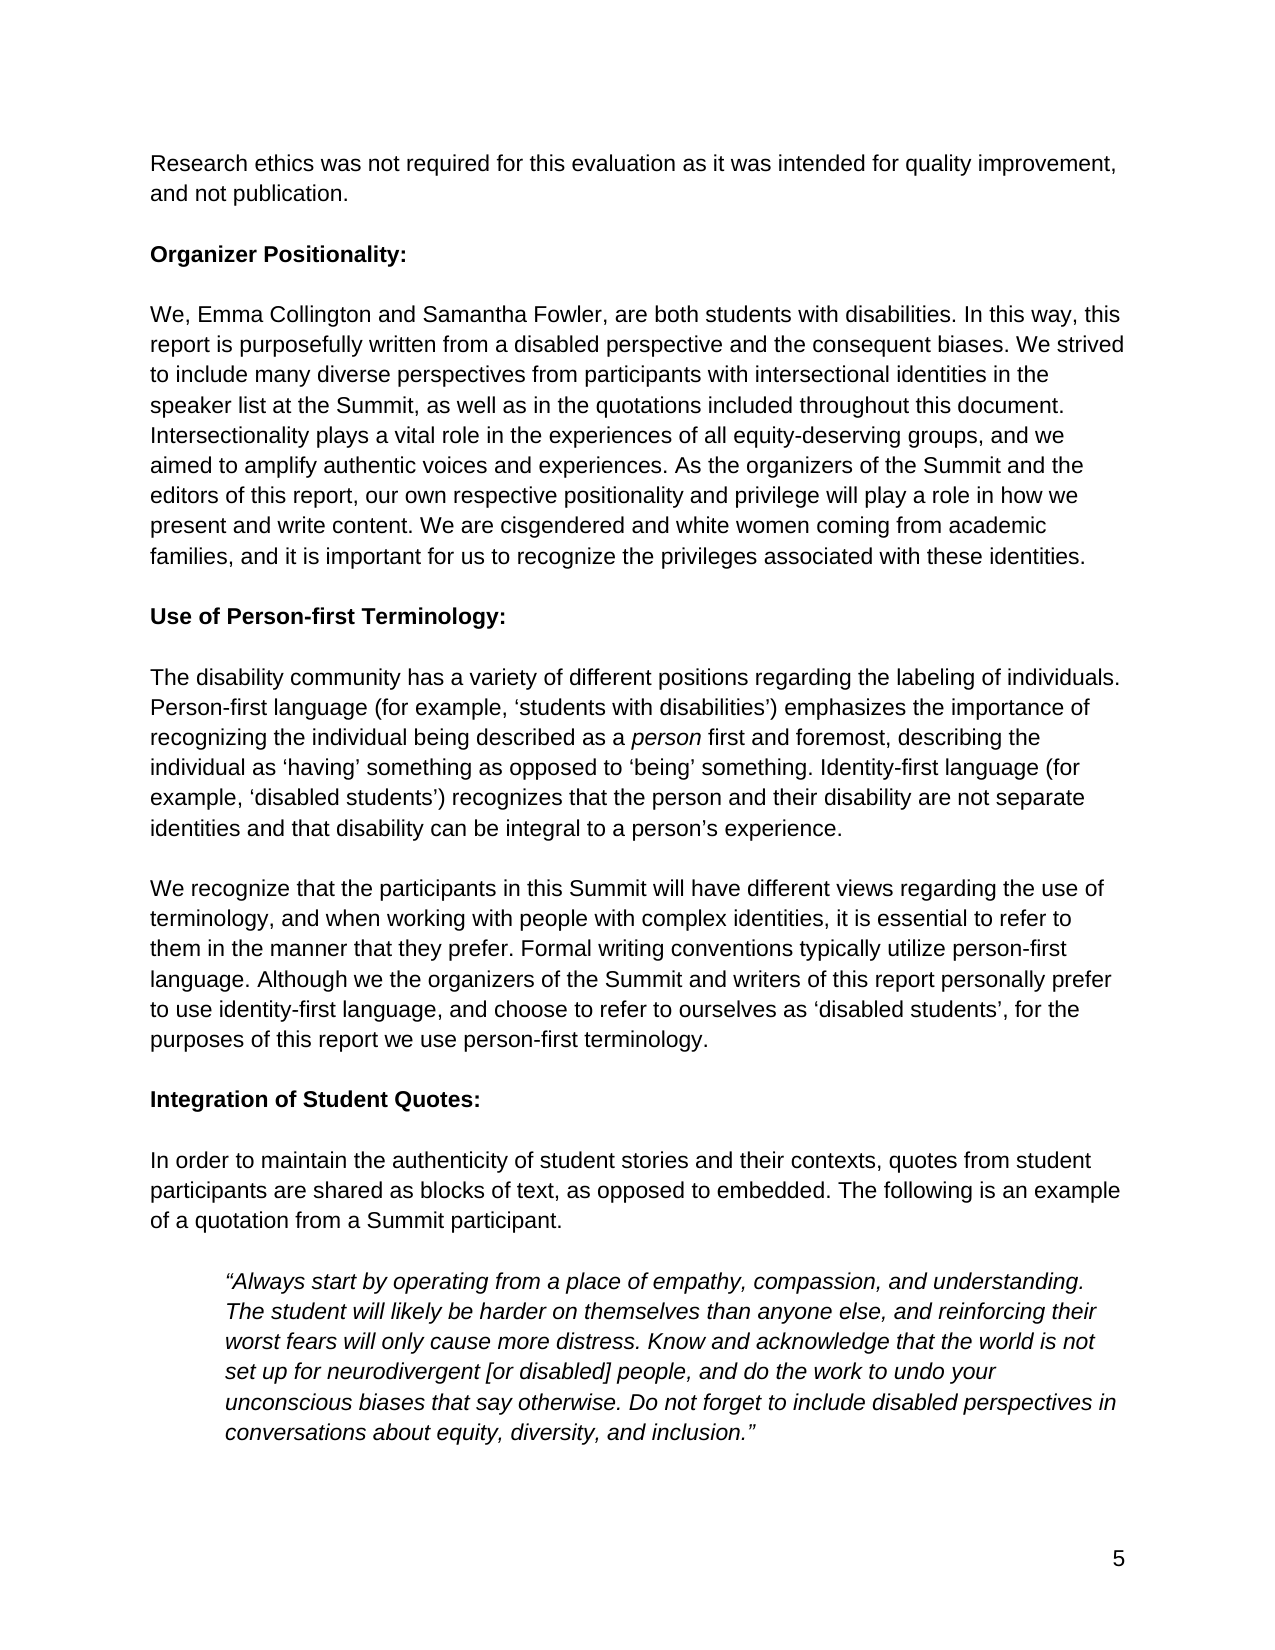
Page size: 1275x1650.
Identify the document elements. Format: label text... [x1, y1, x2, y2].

text Use of Person-first Terminology: [150, 603, 1125, 629]
text The disability community has a variety of different positions regarding the labeling of individuals. Person-first language (for example, ‘students with disabilities’) emphasizes the importance of recognizing the individual being described as a person first and foremost, describing the individual as ‘having’ something as opposed to ‘being’ something. Identity-first language (for example, ‘disabled students’) recognizes that the person and their disability are not separate identities and that disability can be integral to a person’s experience. [150, 663, 1125, 841]
text Integration of Student Quotes: [150, 1086, 1125, 1113]
text Organizer Positionality: [150, 241, 1125, 267]
text We recognize that the participants in this Summit will have different views regarding the use of terminology, and when working with people with complex identities, it is essential to refer to them in the manner that they prefer. Formal writing conventions typically utilize person-first language. Although we the organizers of the Summit and writers of this report personally prefer to use identity-first language, and choose to refer to ourselves as ‘disabled students’, for the purposes of this report we use person-first terminology. [150, 875, 1125, 1052]
text We, Emma Collington and Samantha Fowler, are both students with disabilities. In this way, this report is purposefully written from a disabled perspective and the consequent biases. We strived to include many diverse perspectives from participants with intersectional identities in the speaker list at the Summit, as well as in the quotations included throughout this document. Intersectionality plays a vital role in the experiences of all equity-deserving groups, and we aimed to amplify authentic voices and experiences. As the organizers of the Summit and the editors of this report, our own respective positionality and privilege will play a role in how we present and write content. We are cisgendered and white women coming from academic families, and it is important for us to recognize the privileges associated with these identities. [150, 301, 1125, 569]
text Research ethics was not required for this evaluation as it was intended for quality improvement, and not publication. [150, 150, 1125, 207]
text In order to maintain the authenticity of student stories and their contexts, quotes from student participants are shared as blocks of text, as opposed to embedded. The following is an example of a quotation from a Summit participant. [150, 1147, 1125, 1234]
text “Always start by operating from a place of empathy, compassion, and understanding. The student will likely be harder on themselves than anyone else, and reinforcing their worst fears will only cause more distress. Know and acknowledge that the world is not set up for neurodivergent [or disabled] people, and do the work to undo your unconscious biases that say otherwise. Do not forget to include disabled perspectives in conversations about equity, diversity, and inclusion.” [225, 1268, 1125, 1445]
